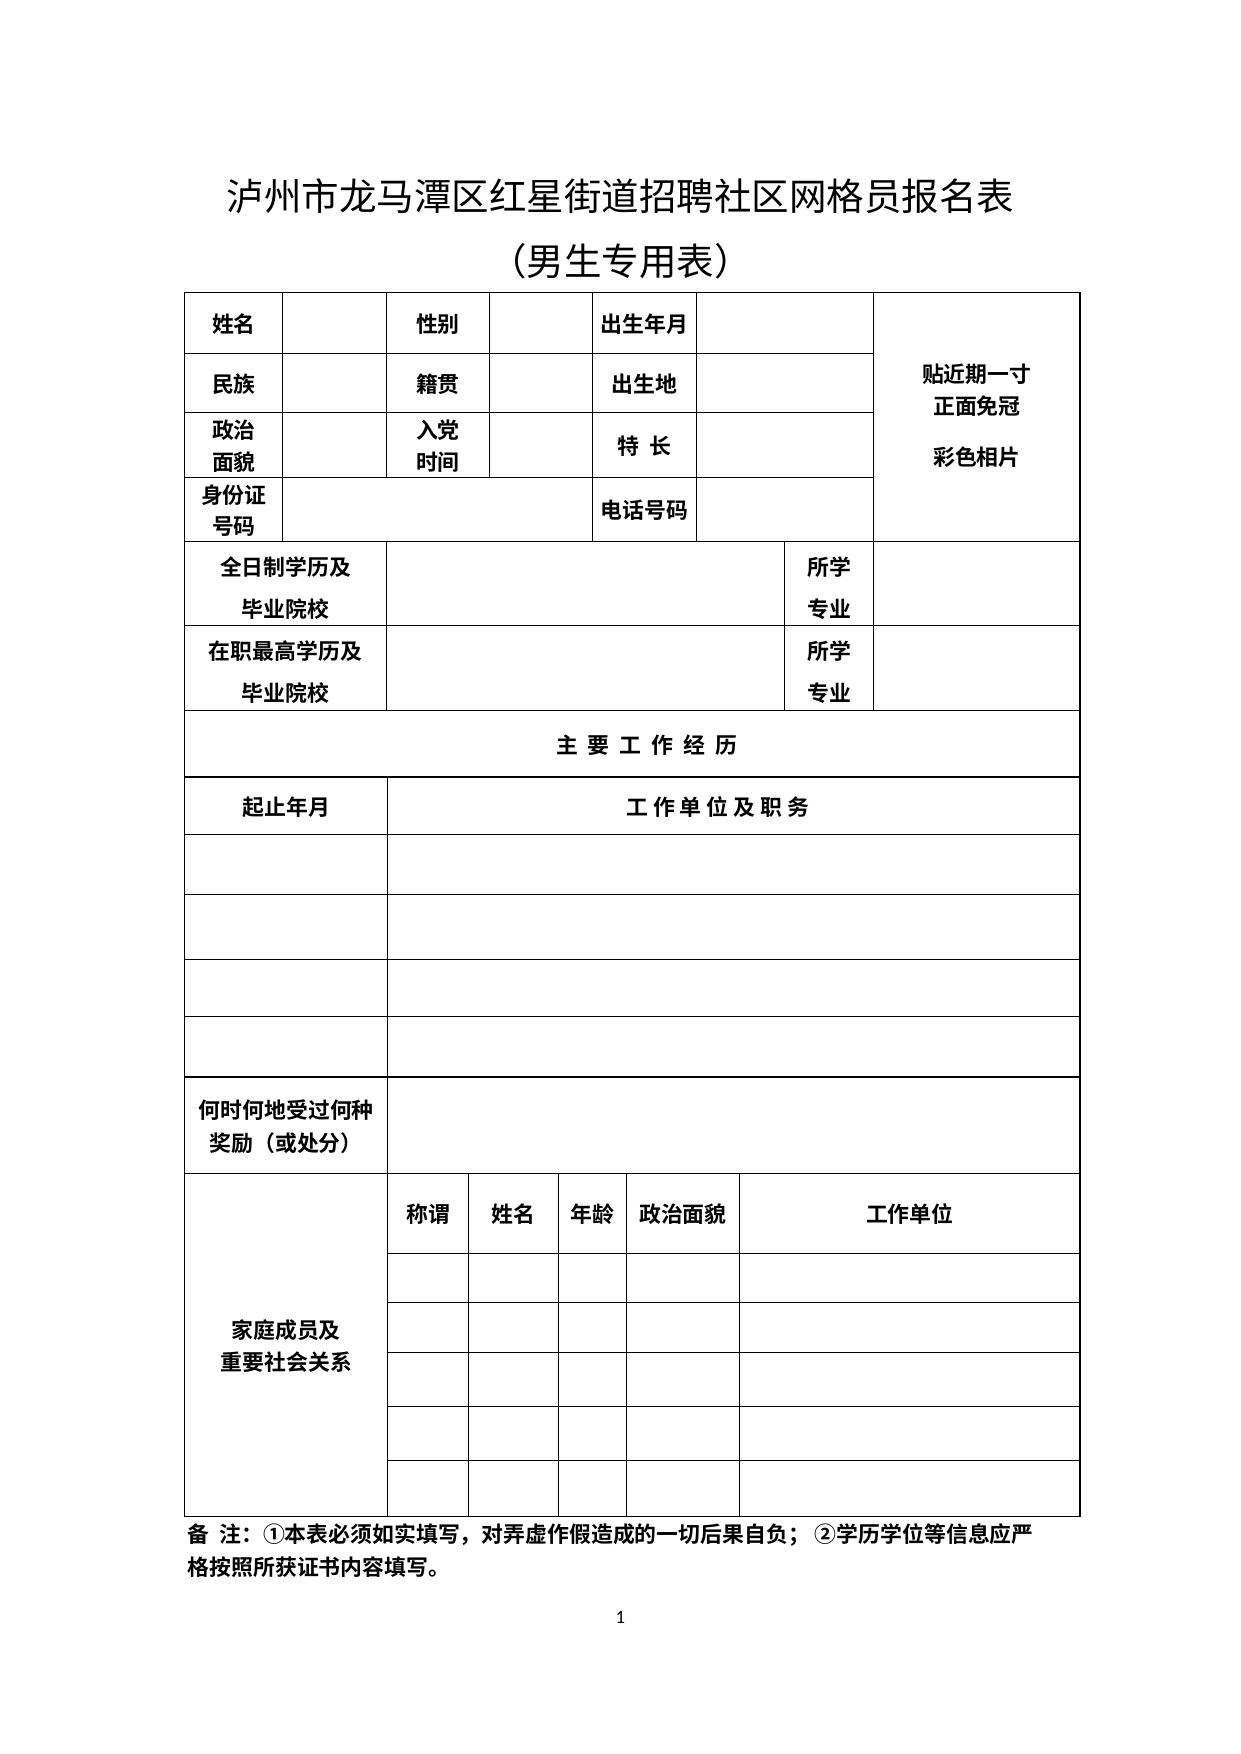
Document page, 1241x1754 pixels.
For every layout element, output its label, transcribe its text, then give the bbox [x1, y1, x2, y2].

table_cell [283, 354, 386, 412]
table_header 出生年月 [593, 293, 696, 353]
table_cell [469, 1353, 558, 1406]
table_cell 所学 专业 [785, 542, 873, 625]
table_cell [388, 1461, 468, 1516]
table_cell [627, 1303, 739, 1352]
table_cell 工作单位 [740, 1174, 1079, 1252]
table_cell 起止年月 [185, 778, 387, 834]
table_cell 主 要 工 作 经 历 [185, 711, 1079, 776]
table_cell [490, 354, 592, 412]
table_cell [185, 835, 387, 894]
table_cell 全日制学历及 毕业院校 [185, 542, 386, 625]
table_cell [388, 895, 1079, 959]
table_cell 籍贯 [387, 354, 489, 412]
table_cell [388, 835, 1079, 894]
table_cell [740, 1303, 1079, 1352]
table_header 贴近期一寸 正面免冠 彩色相片 [874, 293, 1079, 541]
table_cell [627, 1353, 739, 1406]
table_cell 政治 面貌 [185, 413, 282, 477]
table_cell [559, 1461, 626, 1516]
table_cell [740, 1254, 1079, 1302]
table_cell [697, 413, 873, 477]
table_cell [283, 413, 386, 477]
table_cell [740, 1407, 1079, 1460]
table_header 姓名 [185, 293, 282, 353]
table_cell [469, 1407, 558, 1460]
table_cell [387, 626, 784, 710]
table_cell [627, 1254, 739, 1302]
table_cell [388, 1353, 468, 1406]
table_header [697, 293, 873, 353]
table_cell [185, 1017, 387, 1076]
table_cell 工 作 单 位 及 职 务 [388, 778, 1079, 834]
table_cell [627, 1407, 739, 1460]
text （男生专用表） [187, 227, 1053, 292]
table_cell [388, 1303, 468, 1352]
table_cell [627, 1461, 739, 1516]
table_cell [559, 1353, 626, 1406]
table_cell 在职最高学历及 毕业院校 [185, 626, 386, 710]
table_cell [185, 895, 387, 959]
table_cell [185, 960, 387, 1016]
table_cell [469, 1303, 558, 1352]
table_cell [697, 354, 873, 412]
table_cell [559, 1303, 626, 1352]
table_header [283, 293, 386, 353]
table_cell 所学 专业 [785, 626, 873, 710]
table_header 性别 [387, 293, 489, 353]
table_cell [559, 1254, 626, 1302]
table_cell [490, 413, 592, 477]
table_cell [874, 542, 1079, 625]
table_cell [469, 1254, 558, 1302]
table_cell 入党 时间 [387, 413, 489, 477]
table_cell [388, 1017, 1079, 1076]
table_cell [283, 478, 592, 541]
text 备 注：①本表必须如实填写，对弄虚作假造成的一切后果自负； ②学历学位等信息应严格按照所获证书内容填写。 [187, 1517, 1053, 1582]
table_cell 何时何地受过何种 奖励（或处分） [185, 1078, 387, 1173]
table_cell [740, 1461, 1079, 1516]
table_cell [388, 1254, 468, 1302]
table_cell 家庭成员及 重要社会关系 [185, 1174, 387, 1516]
table_cell 年龄 [559, 1174, 626, 1252]
table_cell 电话号码 [593, 478, 696, 541]
table_cell 民族 [185, 354, 282, 412]
table_header [490, 293, 592, 353]
table_cell 政治面貌 [627, 1174, 739, 1252]
table_cell [388, 1407, 468, 1460]
table_cell 身份证 号码 [185, 478, 282, 541]
table_cell [697, 478, 873, 541]
table_cell [559, 1407, 626, 1460]
text 泸州市龙马潭区红星街道招聘社区网格员报名表 [187, 162, 1053, 227]
table_cell 特 长 [593, 413, 696, 477]
table_cell 姓名 [469, 1174, 558, 1252]
table_cell [874, 626, 1079, 710]
table_cell [740, 1353, 1079, 1406]
table_cell 出生地 [593, 354, 696, 412]
table_cell 称谓 [388, 1174, 468, 1252]
table_cell [387, 542, 784, 625]
table_cell [388, 960, 1079, 1016]
table_cell [388, 1078, 1079, 1173]
table_cell [469, 1461, 558, 1516]
